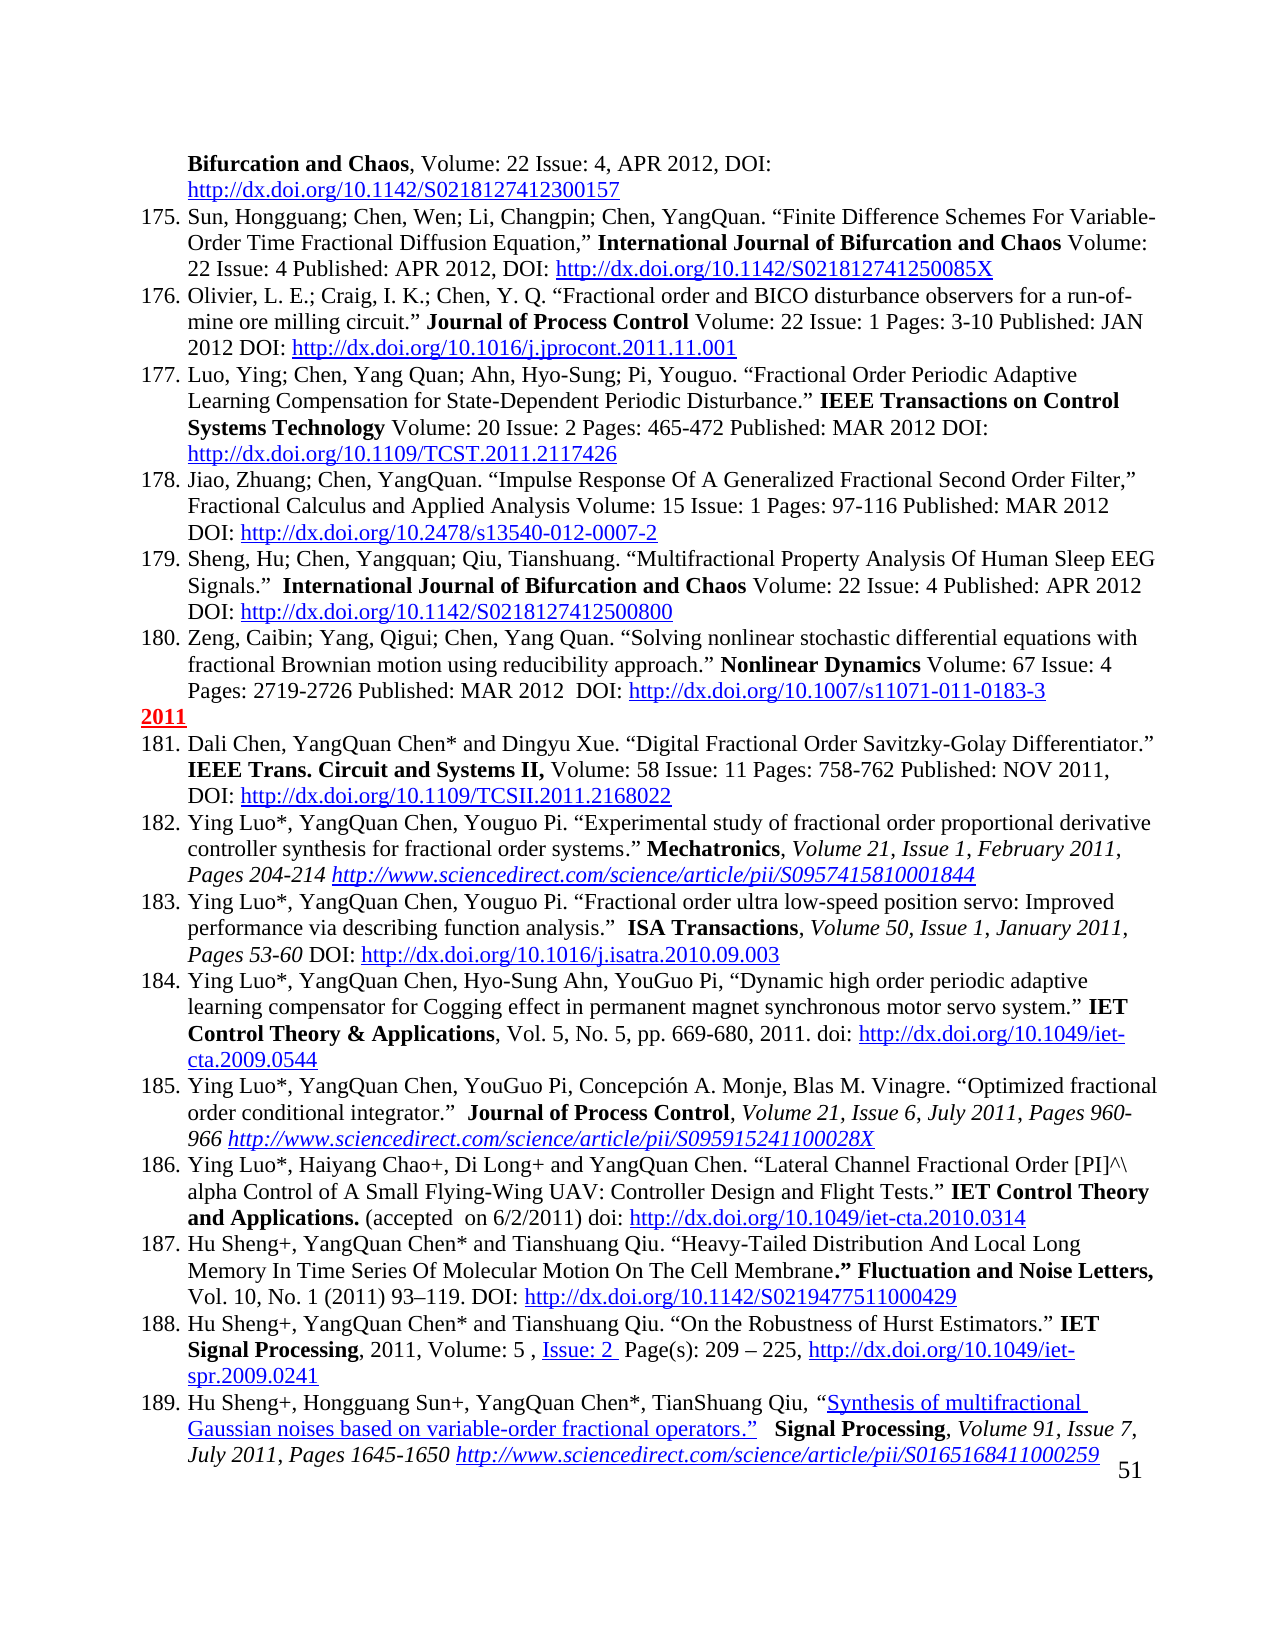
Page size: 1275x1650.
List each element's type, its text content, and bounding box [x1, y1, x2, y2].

list Hu Sheng+, Hongguang Sun+, YangQuan Chen*, TianShuang Qiu, “Synthesis of multifractional Gaussian noises based on variable-order fractional operators.” Signal Processing, Volume 91, Issue 7, July 2011, Pages 1645-1650 http://www.sciencedirect.com/science/article/pii/S0165168411000259 [141, 1389, 1162, 1468]
list Ying Luo*, Haiyang Chao+, Di Long+ and YangQuan Chen. “Lateral Channel Fractional Order [PI]^\alpha Control of A Small Flying-Wing UAV: Controller Design and Flight Tests.” IET Control Theory and Applications. (accepted on 6/2/2011) doi: http://dx.doi.org/10.1049/iet-cta.2010.0314 [141, 1151, 1162, 1231]
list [141, 150, 1162, 203]
list Sun, Hongguang; Chen, Wen; Li, Changpin; Chen, YangQuan. “Finite Difference Schemes For Variable-Order Time Fractional Diffusion Equation,” International Journal of Bifurcation and Chaos Volume: 22 Issue: 4 Published: APR 2012, DOI: http://dx.doi.org/10.1142/S021812741250085X [141, 203, 1162, 282]
list Luo, Ying; Chen, Yang Quan; Ahn, Hyo-Sung; Pi, Youguo. “Fractional Order Periodic Adaptive Learning Compensation for State-Dependent Periodic Disturbance.” IEEE Transactions on Control Systems Technology Volume: 20 Issue: 2 Pages: 465-472 Published: MAR 2012 DOI: http://dx.doi.org/10.1109/TCST.2011.2117426 [141, 361, 1162, 466]
list Olivier, L. E.; Craig, I. K.; Chen, Y. Q. “Fractional order and BICO disturbance observers for a run-of-mine ore milling circuit.” Journal of Process Control Volume: 22 Issue: 1 Pages: 3-10 Published: JAN 2012 DOI: http://dx.doi.org/10.1016/j.jprocont.2011.11.001 [141, 282, 1162, 361]
list Hu Sheng+, YangQuan Chen* and Tianshuang Qiu. “On the Robustness of Hurst Estimators.” IET Signal Processing, 2011, Volume: 5 , Issue: 2 Page(s): 209 – 225, http://dx.doi.org/10.1049/iet-spr.2009.0241 [141, 1309, 1162, 1389]
list Ying Luo*, YangQuan Chen, Youguo Pi. “Fractional order ultra low-speed position servo: Improved performance via describing function analysis.” ISA Transactions, Volume 50, Issue 1, January 2011, Pages 53-60 DOI: http://dx.doi.org/10.1016/j.isatra.2010.09.003 [141, 888, 1162, 967]
list Ying Luo*, YangQuan Chen, Youguo Pi. “Experimental study of fractional order proportional derivative controller synthesis for fractional order systems.” Mechatronics, Volume 21, Issue 1, February 2011, Pages 204-214 http://www.sciencedirect.com/science/article/pii/S0957415810001844 [141, 809, 1162, 888]
list Zeng, Caibin; Yang, Qigui; Chen, Yang Quan. “Solving nonlinear stochastic differential equations with fractional Brownian motion using reducibility approach.” Nonlinear Dynamics Volume: 67 Issue: 4 Pages: 2719-2726 Published: MAR 2012 DOI: http://dx.doi.org/10.1007/s11071-011-0183-3 [141, 624, 1162, 703]
list Hu Sheng+, YangQuan Chen* and Tianshuang Qiu. “Heavy-Tailed Distribution And Local Long Memory In Time Series Of Molecular Motion On The Cell Membrane.” Fluctuation and Noise Letters, Vol. 10, No. 1 (2011) 93–119. DOI: http://dx.doi.org/10.1142/S0219477511000429 [141, 1231, 1162, 1309]
list Sheng, Hu; Chen, Yangquan; Qiu, Tianshuang. “Multifractional Property Analysis Of Human Sleep EEG Signals.” International Journal of Bifurcation and Chaos Volume: 22 Issue: 4 Published: APR 2012 DOI: http://dx.doi.org/10.1142/S0218127412500800 [141, 545, 1162, 624]
text 2011 [141, 703, 1162, 730]
list Ying Luo*, YangQuan Chen, Hyo-Sung Ahn, YouGuo Pi, “Dynamic high order periodic adaptive learning compensator for Cogging effect in permanent magnet synchronous motor servo system.” IET Control Theory & Applications, Vol. 5, No. 5, pp. 669-680, 2011. doi: http://dx.doi.org/10.1049/iet-cta.2009.0544 [141, 967, 1162, 1072]
list Dali Chen, YangQuan Chen* and Dingyu Xue. “Digital Fractional Order Savitzky-Golay Differentiator.” IEEE Trans. Circuit and Systems II, Volume: 58 Issue: 11 Pages: 758-762 Published: NOV 2011, DOI: http://dx.doi.org/10.1109/TCSII.2011.2168022 [141, 730, 1162, 809]
list Jiao, Zhuang; Chen, YangQuan. “Impulse Response Of A Generalized Fractional Second Order Filter,” Fractional Calculus and Applied Analysis Volume: 15 Issue: 1 Pages: 97-116 Published: MAR 2012 DOI: http://dx.doi.org/10.2478/s13540-012-0007-2 [141, 466, 1162, 545]
list Ying Luo*, YangQuan Chen, YouGuo Pi, Concepción A. Monje, Blas M. Vinagre. “Optimized fractional order conditional integrator.” Journal of Process Control, Volume 21, Issue 6, July 2011, Pages 960-966 http://www.sciencedirect.com/science/article/pii/S095915241100028X [141, 1072, 1162, 1151]
